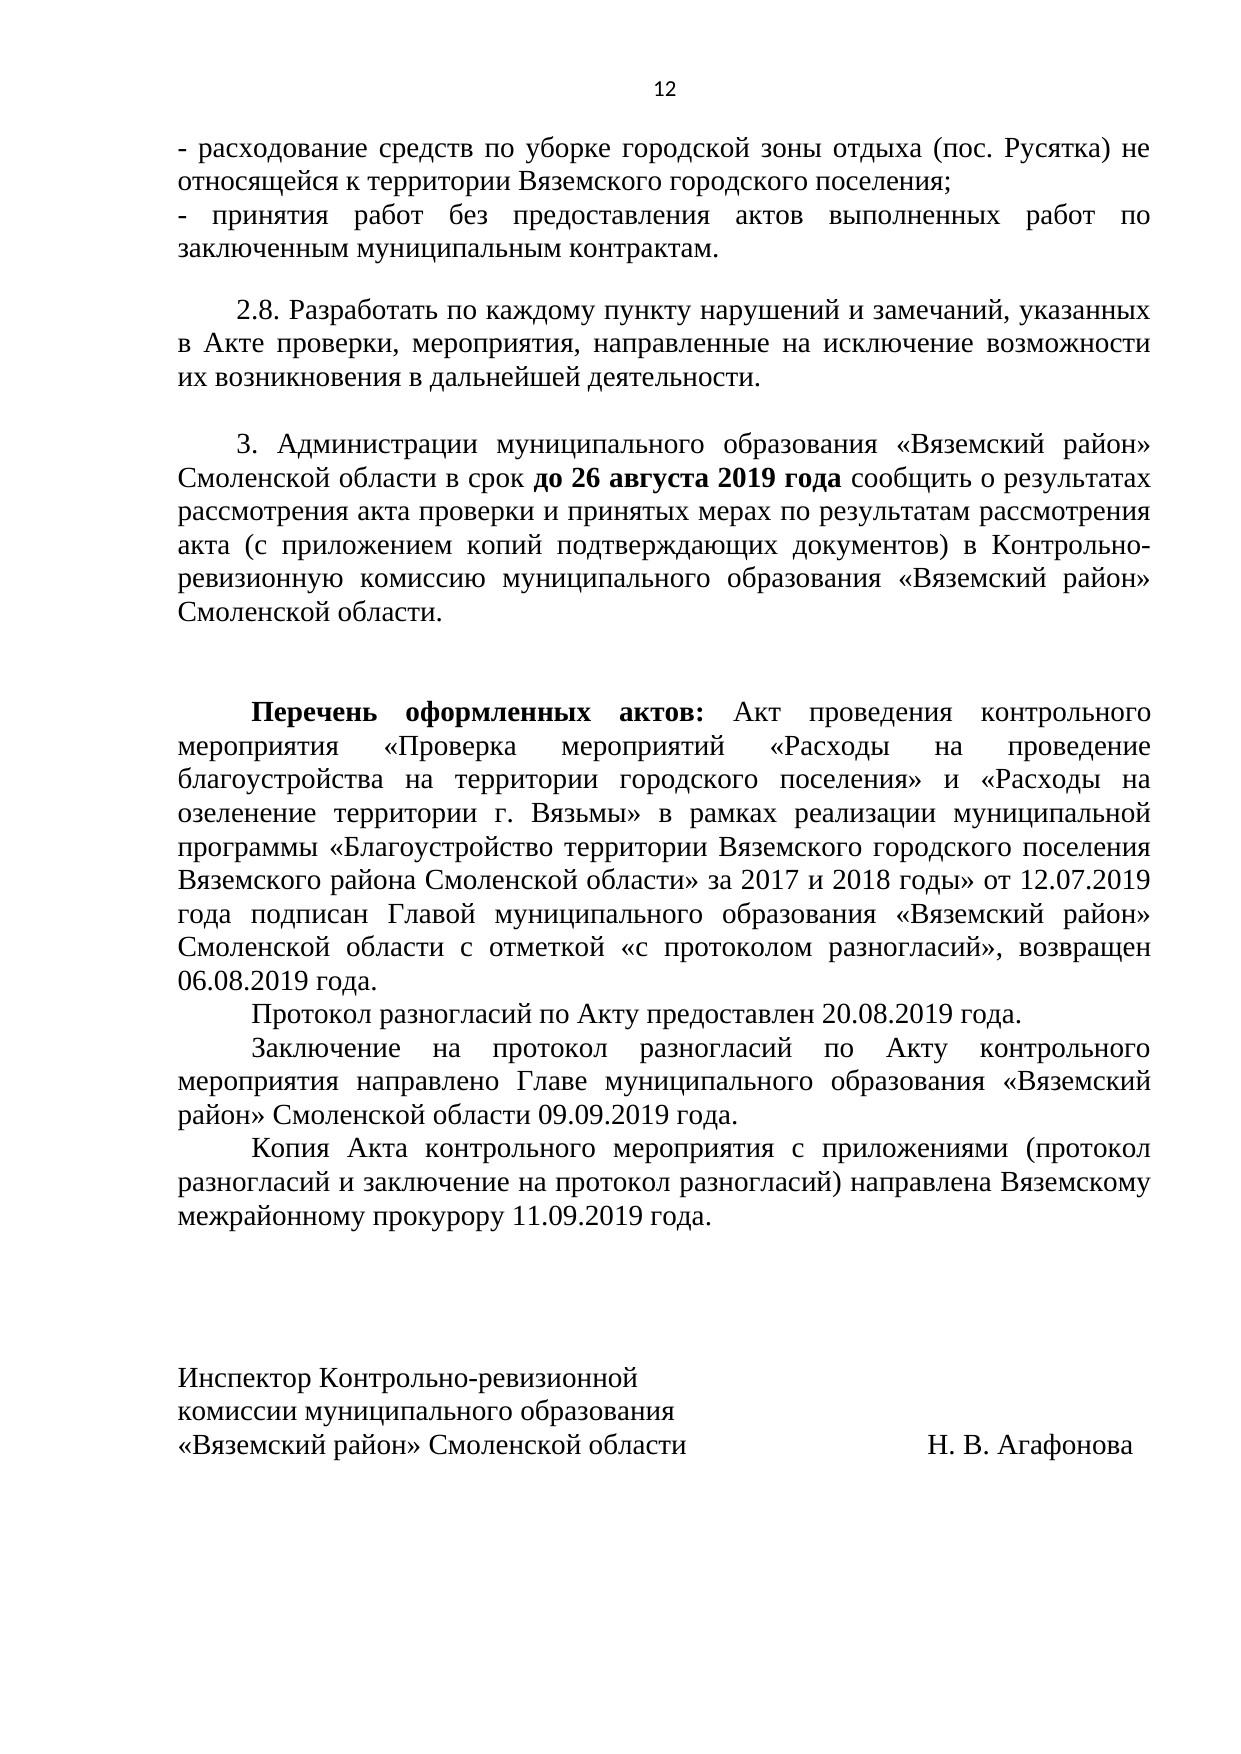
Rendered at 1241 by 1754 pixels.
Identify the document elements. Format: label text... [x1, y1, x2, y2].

text - принятия работ без предоставления актов выполненных работ по заключенным муниципальным контрактам. [177, 197, 1152, 264]
text «Вяземский район» Смоленской области Н. В. Агафонова [177, 1427, 1152, 1460]
text Копия Акта контрольного мероприятия с приложениями (протокол разногласий и заключение на протокол разногласий) направлена Вяземскому межрайонному прокурору 11.09.2019 года. [177, 1131, 1152, 1231]
text Инспектор Контрольно-ревизионной [177, 1360, 1152, 1393]
text - расходование средств по уборке городской зоны отдыха (пос. Русятка) не относящейся к территории Вяземского городского поселения; [177, 130, 1152, 197]
text 2.8. Разработать по каждому пункту нарушений и замечаний, указанных в Акте проверки, мероприятия, направленные на исключение возможности их возникновения в дальнейшей деятельности. [177, 292, 1152, 393]
text Перечень оформленных актов: Акт проведения контрольного мероприятия «Проверка мероприятий «Расходы на проведение благоустройства на территории городского поселения» и «Расходы на озеленение территории г. Вязьмы» в рамках реализации муниципальной программы «Благоустройство территории Вяземского городского поселения Вяземского района Смоленской области» за 2017 и 2018 годы» от 12.07.2019 года подписан Главой муниципального образования «Вяземский район» Смоленской области с отметкой «с протоколом разногласий», возвращен 06.08.2019 года. [177, 694, 1152, 996]
text комиссии муниципального образования [177, 1393, 1152, 1427]
text Заключение на протокол разногласий по Акту контрольного мероприятия направлено Главе муниципального образования «Вяземский район» Смоленской области 09.09.2019 года. [177, 1030, 1152, 1131]
text Протокол разногласий по Акту предоставлен 20.08.2019 года. [177, 996, 1152, 1030]
text 3. Администрации муниципального образования «Вяземский район» Смоленской области в срок до 26 августа 2019 года сообщить о результатах рассмотрения акта проверки и принятых мерах по результатам рассмотрения акта (с приложением копий подтверждающих документов) в Контрольно-ревизионную комиссию муниципального образования «Вяземский район» Смоленской области. [177, 426, 1152, 627]
